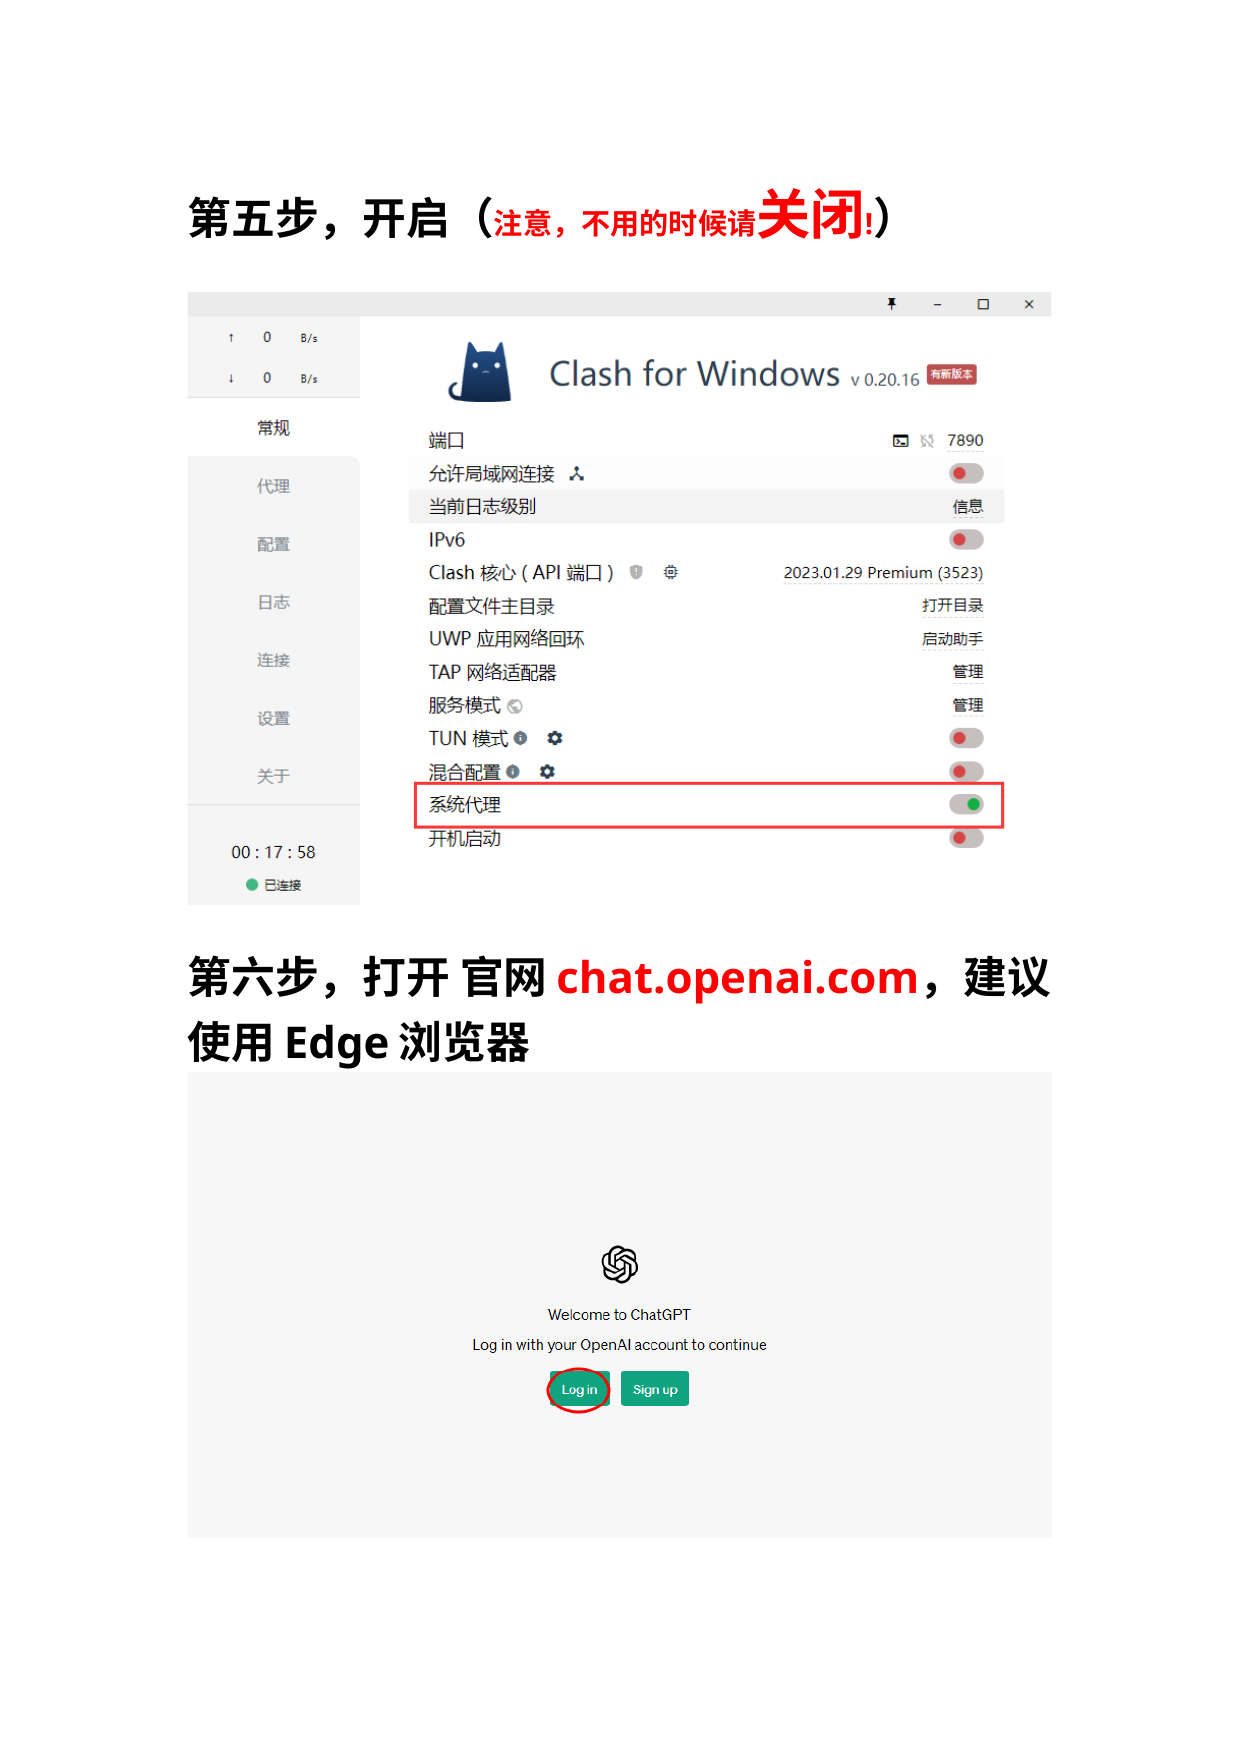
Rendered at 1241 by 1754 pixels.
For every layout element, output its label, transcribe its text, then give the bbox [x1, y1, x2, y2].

subtitle 第六步，打开 官网chat.openai.com，建议使用Edge浏览器 [187, 942, 1053, 1072]
picture [187, 1072, 1052, 1538]
subtitle 第五步，开启（注意，不用的时候请关闭!） [187, 162, 1053, 259]
picture [187, 292, 1052, 905]
